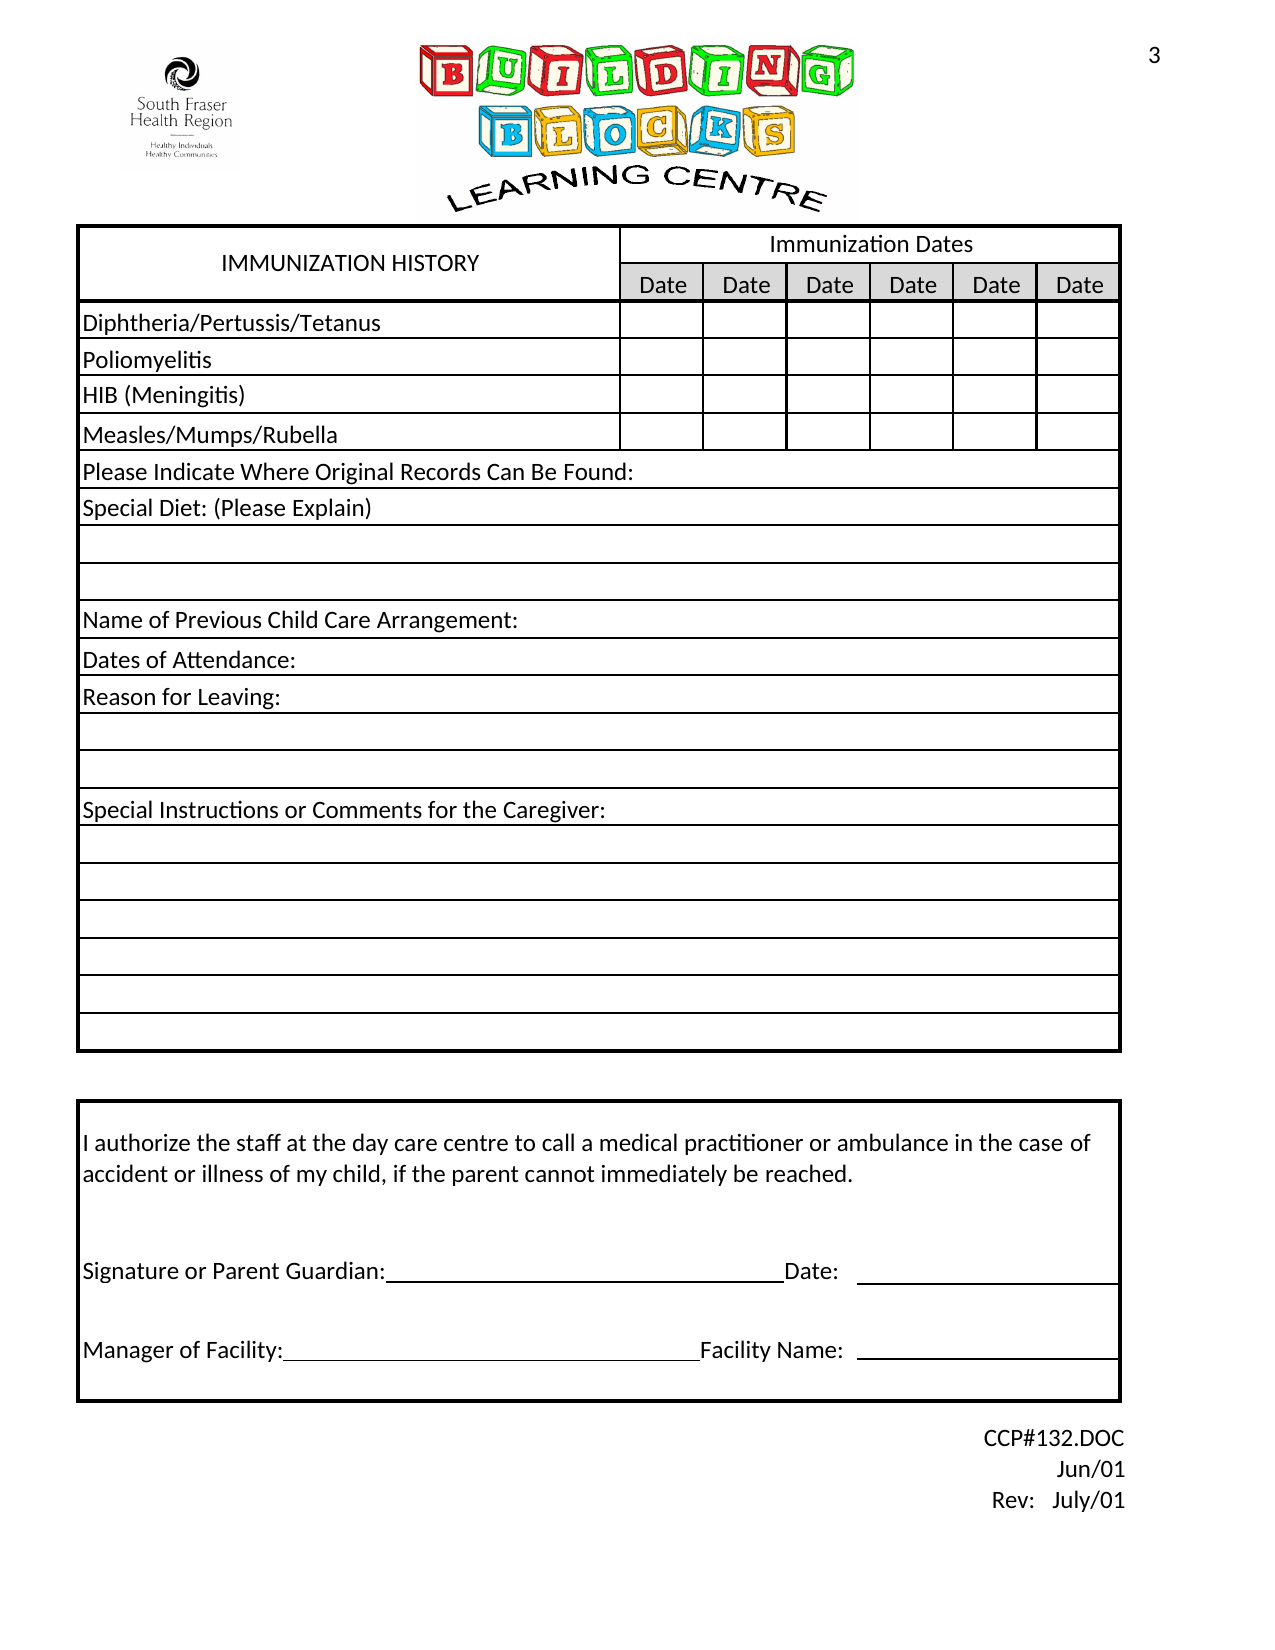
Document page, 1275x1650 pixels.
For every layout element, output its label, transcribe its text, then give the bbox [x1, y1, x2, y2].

table_cell [1038, 303, 1118, 337]
table_cell [621, 303, 702, 337]
table_cell [871, 339, 952, 374]
table_cell [80, 751, 1118, 787]
table_cell [954, 414, 1035, 449]
picture [415, 37, 860, 224]
table_cell [788, 339, 869, 374]
table_cell [1038, 414, 1118, 449]
table_cell HIB (Meningitis) [80, 376, 619, 412]
table_cell [788, 303, 869, 337]
table_cell [80, 526, 1118, 562]
table_cell [1038, 376, 1118, 412]
table_cell [788, 414, 869, 449]
table_cell Measles/Mumps/Rubella [80, 414, 619, 449]
table_cell [621, 376, 702, 412]
table_cell [80, 864, 1118, 899]
table_cell Date [704, 264, 785, 299]
table_cell [80, 714, 1118, 749]
table_cell Diphtheria/Pertussis/Tetanus [80, 303, 619, 337]
table_cell Dates of Attendance: [80, 639, 1118, 674]
table_cell Special Diet: (Please Explain) [80, 489, 1118, 524]
table_cell Manager of Facility: Facility Name: [80, 1283, 857, 1399]
table_cell [857, 1285, 1118, 1358]
table_cell [621, 414, 702, 449]
table_cell Please Indicate Where Original Records Can Be Found: [80, 451, 1118, 487]
table_cell Date [871, 264, 952, 299]
table_header Immunization Dates [621, 228, 1118, 262]
table_cell [704, 376, 785, 412]
table_cell [954, 303, 1035, 337]
table_cell [80, 826, 1118, 862]
table_cell [80, 1014, 1118, 1049]
table_cell [857, 1360, 1118, 1399]
table_cell [871, 414, 952, 449]
table_cell [621, 339, 702, 374]
table_cell [704, 339, 785, 374]
picture [112, 37, 242, 171]
table_cell [704, 414, 785, 449]
table_cell Date [621, 264, 702, 299]
table_cell [1038, 339, 1118, 374]
table_cell Date [1038, 264, 1118, 299]
table_cell Special Instructions or Comments for the Caregiver: [80, 789, 1118, 824]
table_header IMMUNIZATION HISTORY [80, 228, 619, 299]
table_cell [80, 976, 1118, 1012]
table_cell Reason for Leaving: [80, 676, 1118, 712]
table_cell [871, 376, 952, 412]
table_cell [80, 901, 1118, 937]
table_cell Name of Previous Child Care Arrangement: [80, 601, 1118, 637]
table_cell [80, 939, 1118, 974]
table_cell [954, 339, 1035, 374]
table_cell [871, 303, 952, 337]
table_cell [788, 376, 869, 412]
table_header I authorize the staff at the day care centre to call a medical practitioner or ambulance in the case of accident or illness of my child, if the parent cannot immediately be reached. Signature or Parent Guardian: Date: [80, 1103, 1118, 1283]
table_cell [954, 376, 1035, 412]
table_cell Date [954, 264, 1035, 299]
table_cell [80, 564, 1118, 599]
table_cell [704, 303, 785, 337]
table_cell Date [788, 264, 869, 299]
table_cell Poliomyelitis [80, 339, 619, 374]
